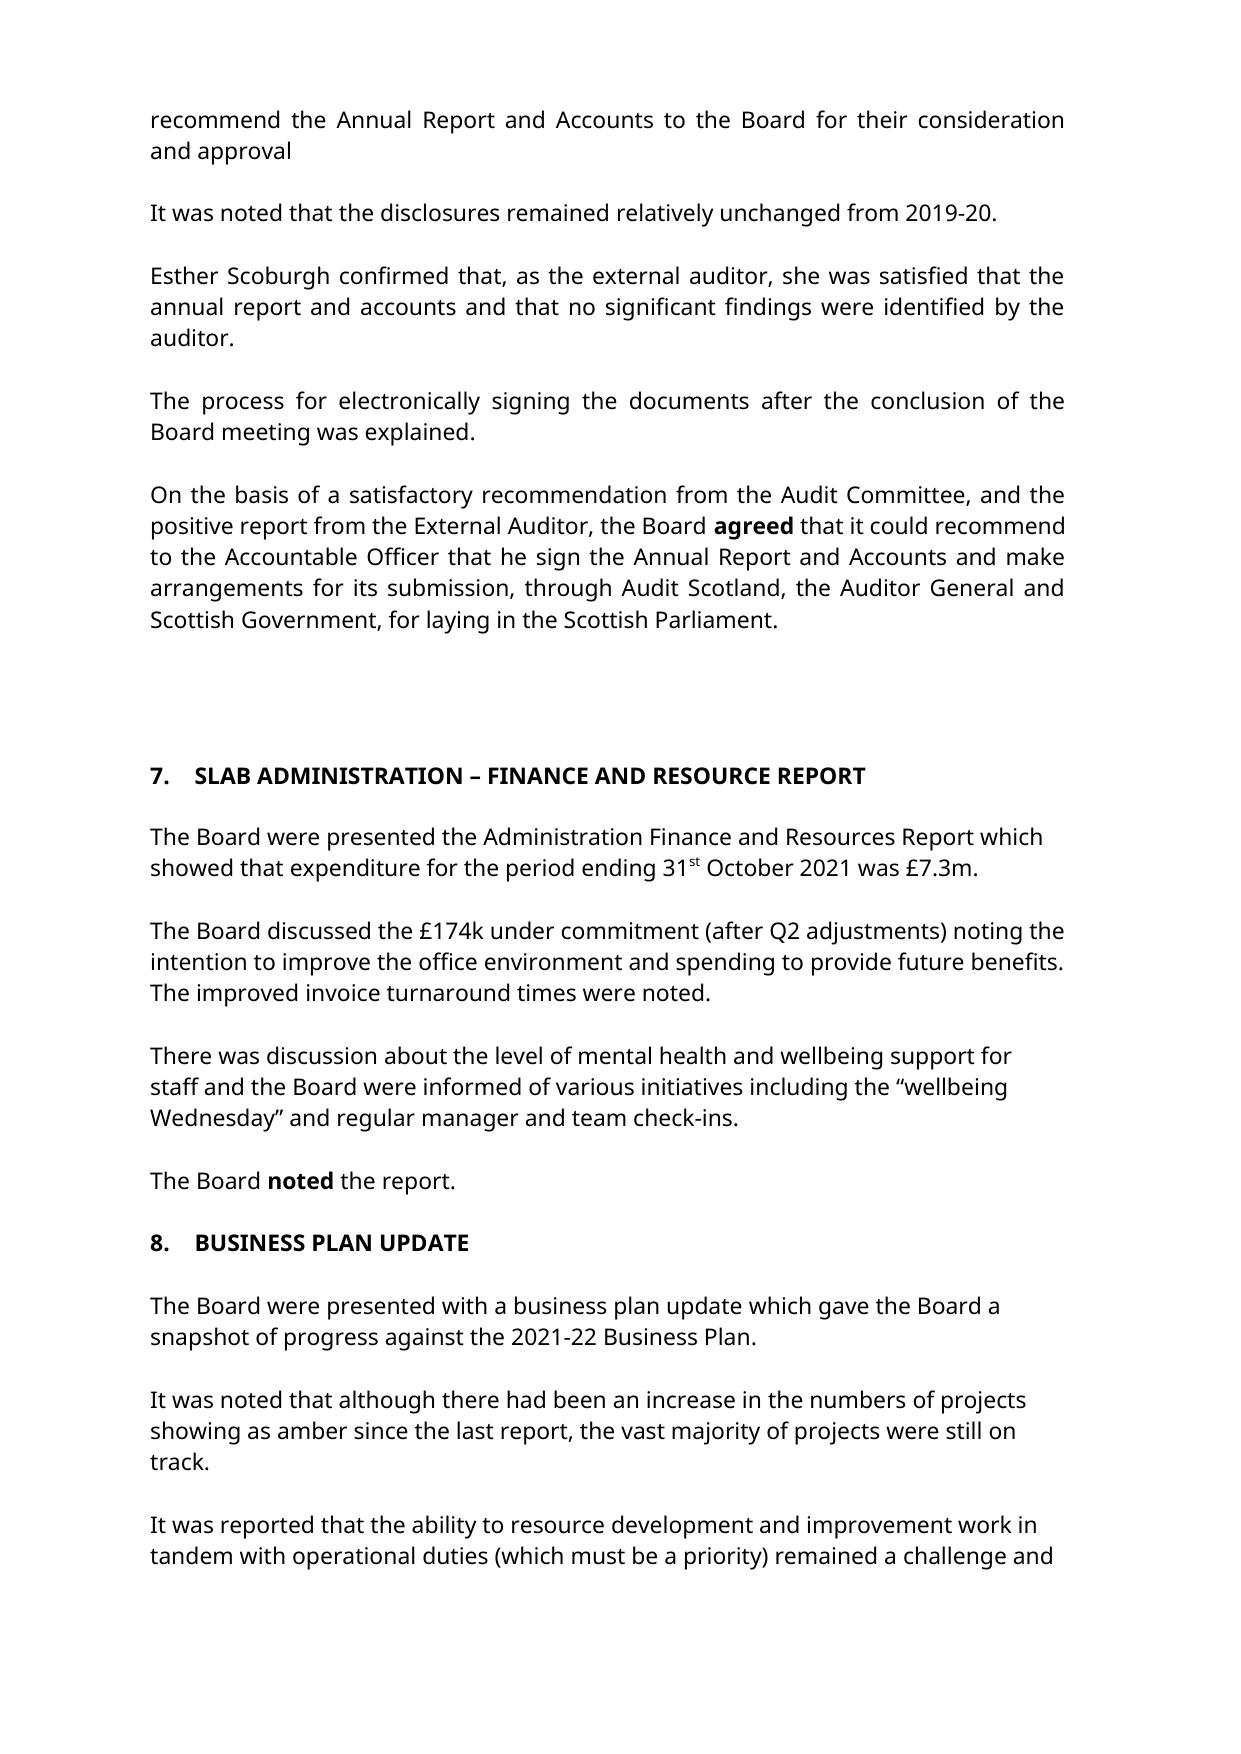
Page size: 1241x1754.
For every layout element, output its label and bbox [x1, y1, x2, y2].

table_header [138, 89, 1078, 806]
table_cell [138, 806, 1078, 1586]
